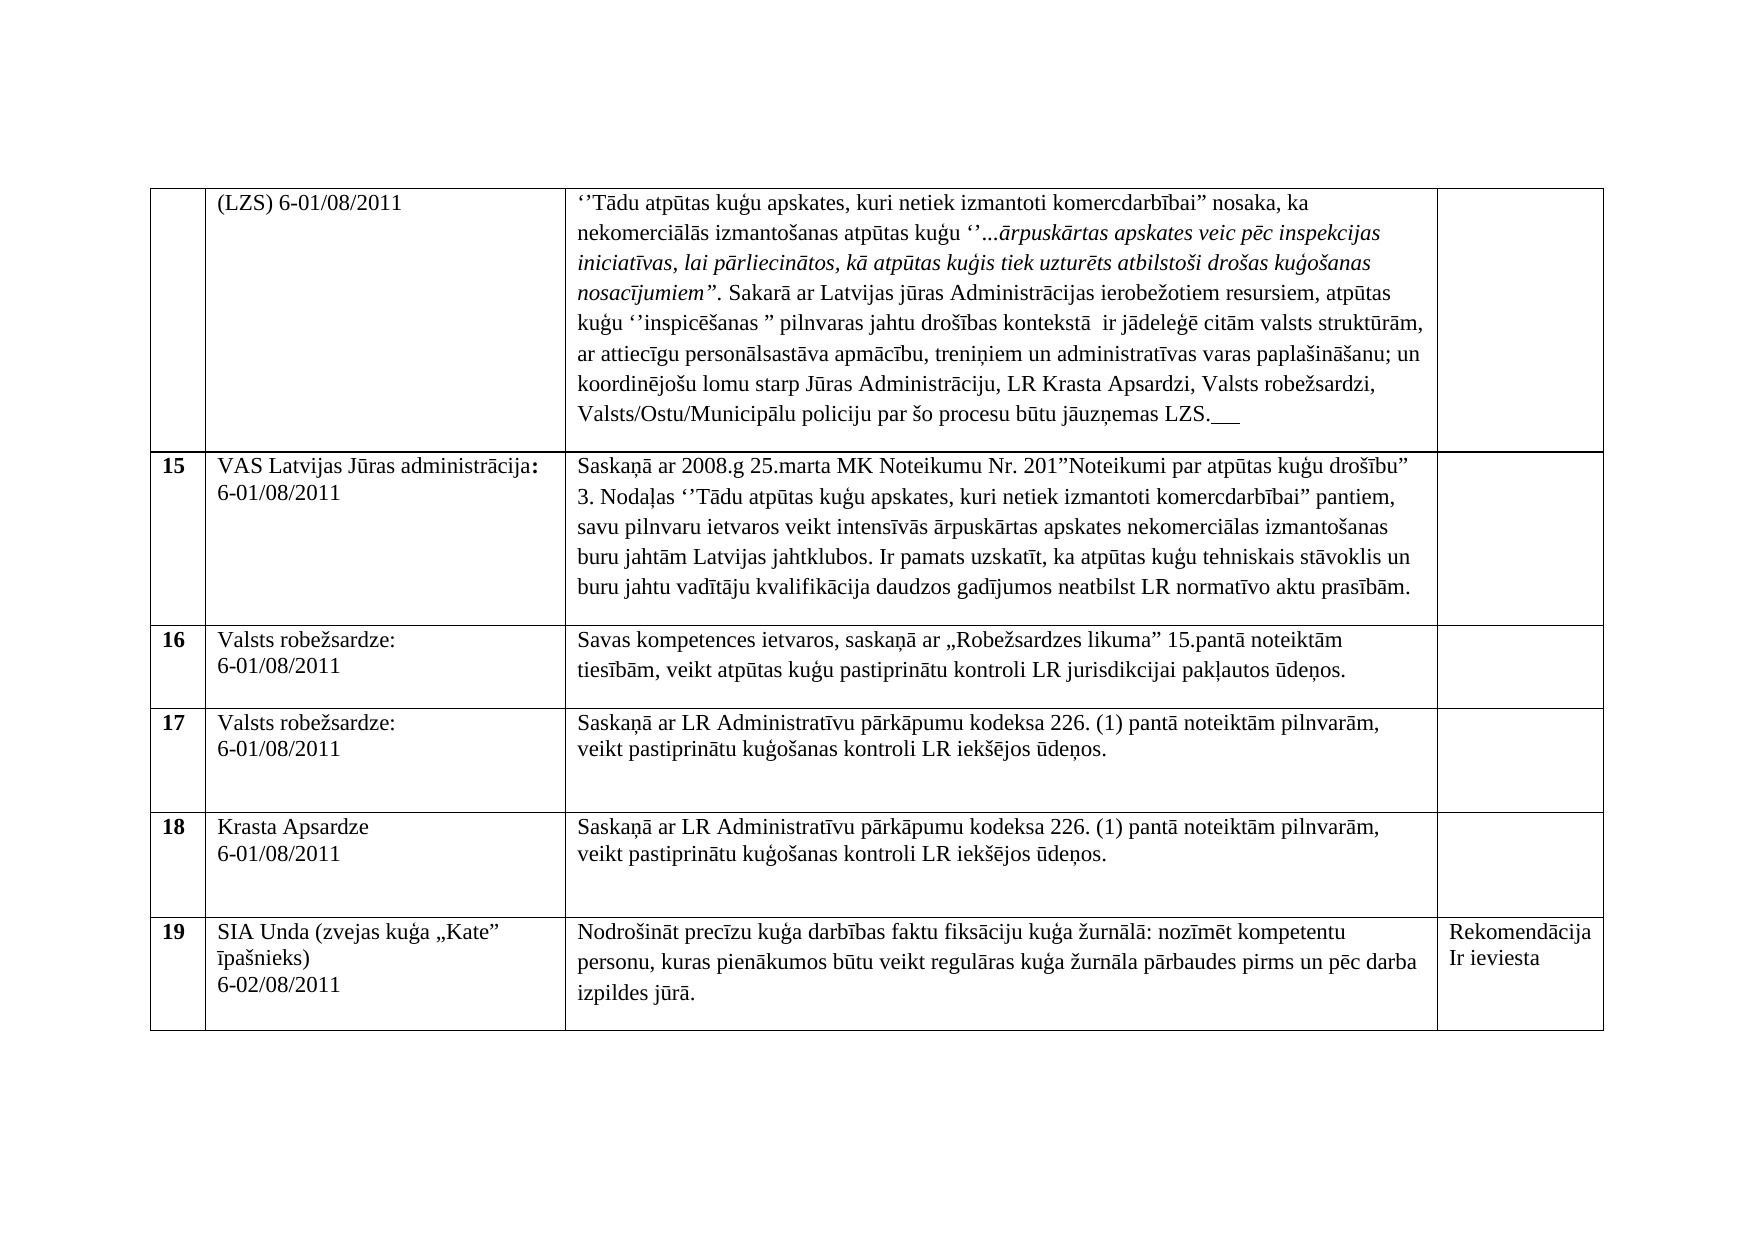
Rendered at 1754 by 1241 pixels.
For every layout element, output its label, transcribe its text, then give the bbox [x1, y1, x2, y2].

table_cell [1438, 709, 1603, 812]
table_cell Savas kompetences ietvaros, saskaņā ar „Robežsardzes likuma” 15.pantā noteiktām tiesībām, veikt atpūtas kuģu pastiprinātu kontroli LR jurisdikcijai pakļautos ūdeņos. [566, 626, 1437, 707]
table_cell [206, 189, 565, 451]
table_cell Valsts robežsardze: 6-01/08/2011 [206, 626, 565, 707]
table_cell [1438, 813, 1603, 917]
table_cell Nodrošināt precīzu kuģa darbības faktu fiksāciju kuģa žurnālā: nozīmēt kompetentu personu, kuras pienākumos būtu veikt regulāras kuģa žurnāla pārbaudes pirms un pēc darba izpildes jūrā. [566, 918, 1437, 1030]
table_cell [1438, 453, 1603, 625]
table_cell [566, 189, 1437, 451]
table_cell 17 [151, 709, 205, 812]
table_cell Saskaņā ar LR Administratīvu pārkāpumu kodeksa 226. (1) pantā noteiktām pilnvarām, veikt pastiprinātu kuģošanas kontroli LR iekšējos ūdeņos. [566, 813, 1437, 917]
table_cell 14 [151, 189, 205, 451]
table_cell [1438, 189, 1603, 451]
table_cell 15 [151, 453, 205, 625]
table_cell 19 [151, 918, 205, 1030]
table_cell [1438, 626, 1603, 707]
table_cell Krasta Apsardze 6-01/08/2011 [206, 813, 565, 917]
table_cell Valsts robežsardze: 6-01/08/2011 [206, 709, 565, 812]
table_cell 16 [151, 626, 205, 707]
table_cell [1438, 918, 1603, 1030]
table_cell Saskaņā ar LR Administratīvu pārkāpumu kodeksa 226. (1) pantā noteiktām pilnvarām, veikt pastiprinātu kuģošanas kontroli LR iekšējos ūdeņos. [566, 709, 1437, 812]
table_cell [206, 918, 565, 1030]
table_cell 18 [151, 813, 205, 917]
table_cell Saskaņā ar 2008.g 25.marta MK Noteikumu Nr. 201”Noteikumi par atpūtas kuģu drošību” 3. Nodaļas ‘’Tādu atpūtas kuģu apskates, kuri netiek izmantoti komercdarbībai” pantiem, savu pilnvaru ietvaros veikt intensīvās ārpuskārtas apskates nekomerciālas izmantošanas buru jahtām Latvijas jahtklubos. Ir pamats uzskatīt, ka atpūtas kuģu tehniskais stāvoklis un buru jahtu vadītāju kvalifikācija daudzos gadījumos neatbilst LR normatīvo aktu prasībām. [566, 453, 1437, 625]
table_cell VAS Latvijas Jūras administrācija: 6-01/08/2011 [206, 453, 565, 625]
